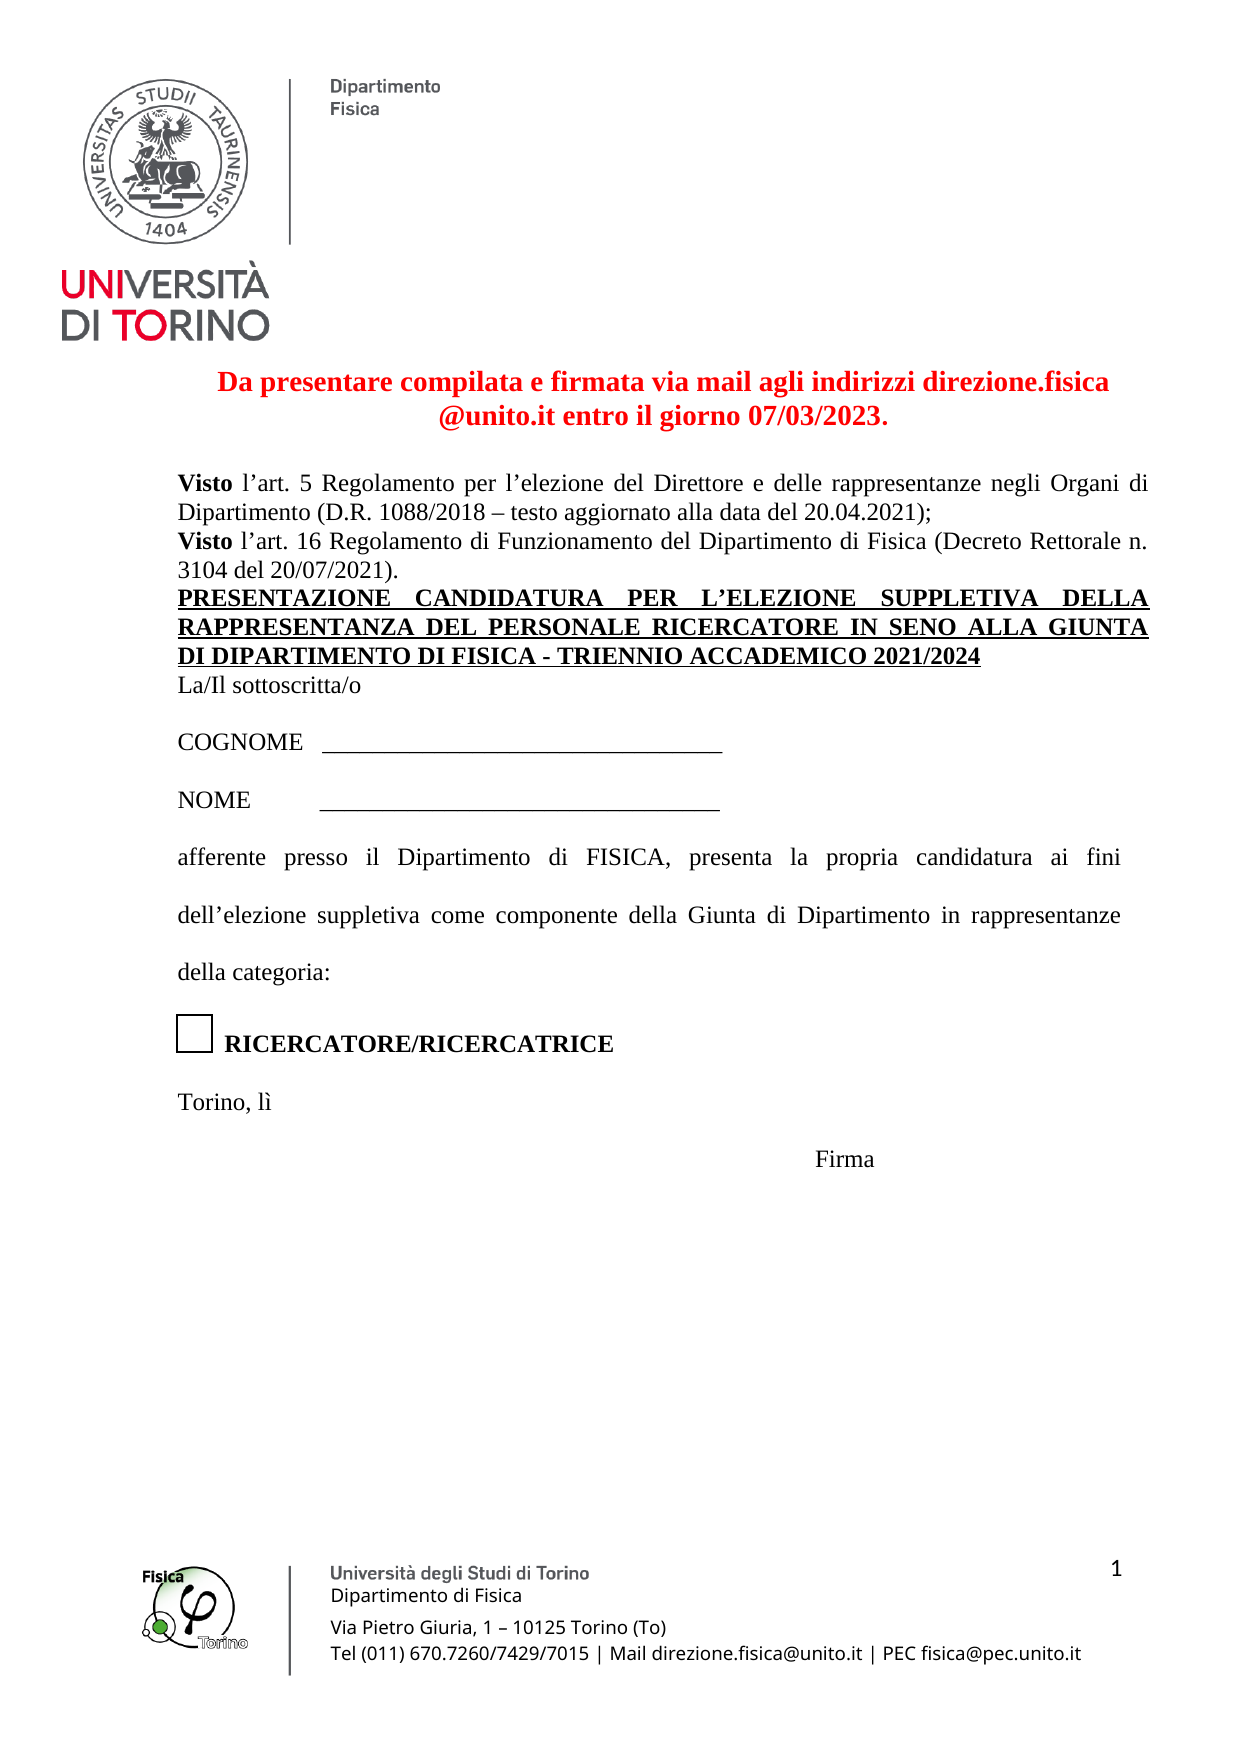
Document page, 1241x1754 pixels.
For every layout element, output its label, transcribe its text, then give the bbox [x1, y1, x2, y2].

text COGNOME ________________________________ [177, 727, 1122, 756]
text PRESENTAZIONE CANDIDATURA PER L’ELEZIONE SUPPLETIVA DELLA RAPPRESENTANZA DEL PERSONALE RICERCATORE IN SENO ALLA GIUNTA DI DIPARTIMENTO DI FISICA - TRIENNIO ACCADEMICO 2021/2024 [177, 609, 1149, 637]
text Visto l’art. 16 Regolamento di Funzionamento del Dipartimento di Fisica (Decreto Rettorale n. 3104 del 20/07/2021). [177, 526, 1149, 583]
picture [0, 0, 1240, 1752]
text RICERCATORE/RICERCATRICE [177, 1015, 1122, 1058]
text afferente presso il Dipartimento di FISICA, presenta la propria candidatura ai fini dell’elezione suppletiva come componente della Giunta di Dipartimento in rappresentanze della categoria: [177, 842, 1122, 986]
text NOME ________________________________ [177, 785, 1122, 813]
text Visto l’art. 5 Regolamento per l’elezione del Direttore e delle rappresentanze negli Organi di Dipartimento (D.R. 1088/2018 – testo aggiornato alla data del 20.04.2021); [177, 468, 1149, 526]
text Da presentare compilata e firmata via mail agli indirizzi direzione.fisica @unito.it entro il giorno 07/03/2023. [177, 364, 1149, 433]
text La/Il sottoscritta/o [177, 670, 1122, 698]
text PRESENTAZIONE CANDIDATURA PER L’ELEZIONE SUPPLETIVA DELLA RAPPRESENTANZA DEL PERSONALE RICERCATORE IN SENO ALLA GIUNTA DI DIPARTIMENTO DI FISICA - TRIENNIO ACCADEMICO 2021/2024 [177, 638, 1149, 670]
text PRESENTAZIONE CANDIDATURA PER L’ELEZIONE SUPPLETIVA DELLA RAPPRESENTANZA DEL PERSONALE RICERCATORE IN SENO ALLA GIUNTA DI DIPARTIMENTO DI FISICA - TRIENNIO ACCADEMICO 2021/2024 [177, 583, 1149, 608]
text Firma [815, 1144, 1122, 1173]
text Torino, lì [177, 1087, 1122, 1115]
